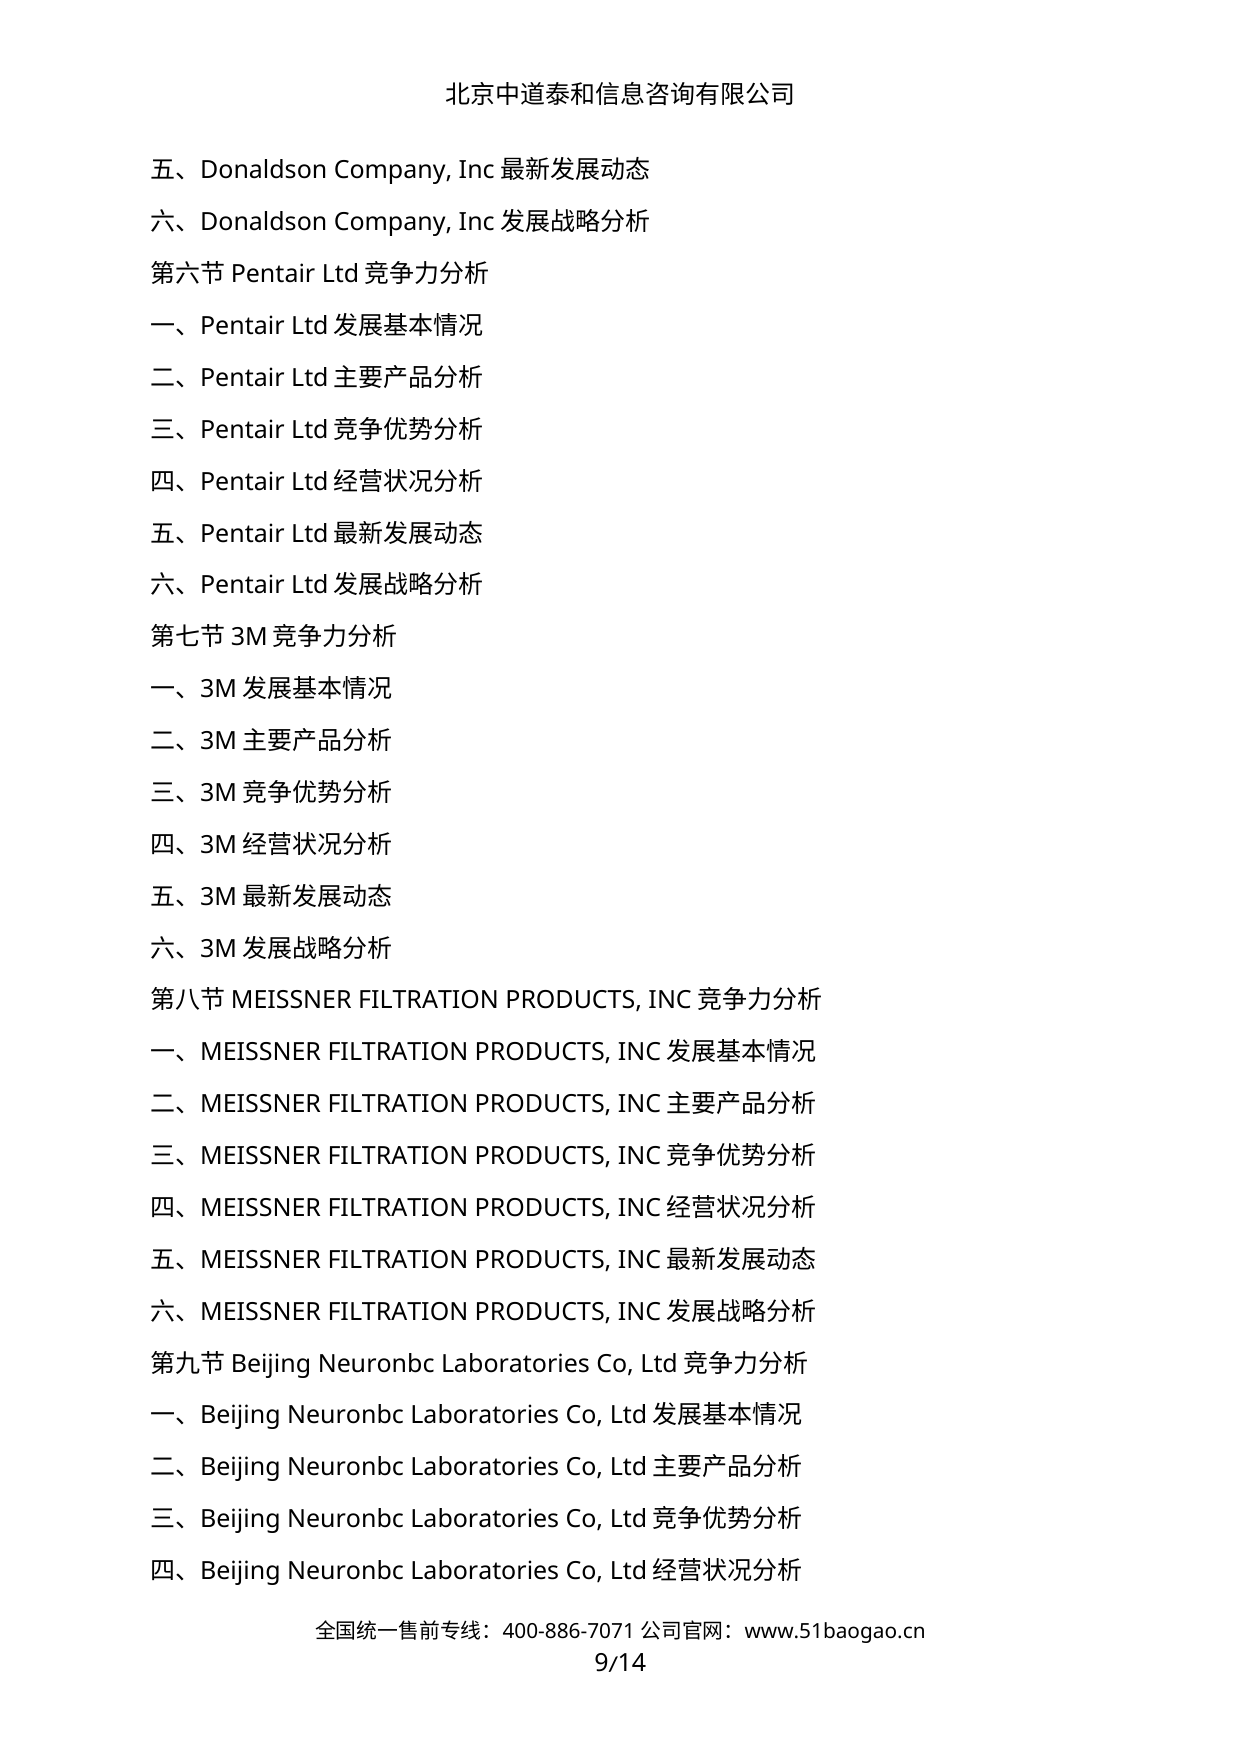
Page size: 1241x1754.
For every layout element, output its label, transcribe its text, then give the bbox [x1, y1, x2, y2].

text 二、MEISSNER FILTRATION PRODUCTS, INC主要产品分析 [150, 1084, 1090, 1120]
text 四、Pentair Ltd经营状况分析 [150, 461, 1090, 497]
text 一、Pentair Ltd发展基本情况 [150, 306, 1090, 342]
text 五、3M最新发展动态 [150, 876, 1090, 912]
text 第六节 Pentair Ltd竞争力分析 [150, 254, 1090, 290]
text 四、MEISSNER FILTRATION PRODUCTS, INC经营状况分析 [150, 1187, 1090, 1224]
text 三、Beijing Neuronbc Laboratories Co, Ltd竞争优势分析 [150, 1499, 1090, 1535]
text 五、MEISSNER FILTRATION PRODUCTS, INC最新发展动态 [150, 1239, 1090, 1276]
text 一、3M发展基本情况 [150, 669, 1090, 705]
text 二、3M主要产品分析 [150, 721, 1090, 757]
text 一、Beijing Neuronbc Laboratories Co, Ltd发展基本情况 [150, 1395, 1090, 1431]
text 四、Beijing Neuronbc Laboratories Co, Ltd经营状况分析 [150, 1551, 1090, 1587]
text 三、Pentair Ltd竞争优势分析 [150, 409, 1090, 446]
text 第八节 MEISSNER FILTRATION PRODUCTS, INC竞争力分析 [150, 980, 1090, 1016]
text 六、3M发展战略分析 [150, 928, 1090, 964]
text 三、3M竞争优势分析 [150, 772, 1090, 809]
text 三、MEISSNER FILTRATION PRODUCTS, INC竞争优势分析 [150, 1136, 1090, 1172]
text 六、Pentair Ltd发展战略分析 [150, 565, 1090, 601]
text 四、3M经营状况分析 [150, 824, 1090, 861]
text 五、Pentair Ltd最新发展动态 [150, 513, 1090, 549]
text 一、MEISSNER FILTRATION PRODUCTS, INC发展基本情况 [150, 1032, 1090, 1068]
text 六、Donaldson Company, Inc发展战略分析 [150, 202, 1090, 238]
text 二、Beijing Neuronbc Laboratories Co, Ltd主要产品分析 [150, 1447, 1090, 1483]
text 第九节 Beijing Neuronbc Laboratories Co, Ltd竞争力分析 [150, 1343, 1090, 1379]
text 五、Donaldson Company, Inc最新发展动态 [150, 150, 1090, 186]
text 第七节 3M竞争力分析 [150, 617, 1090, 653]
text 六、MEISSNER FILTRATION PRODUCTS, INC发展战略分析 [150, 1291, 1090, 1327]
text 二、Pentair Ltd主要产品分析 [150, 357, 1090, 394]
